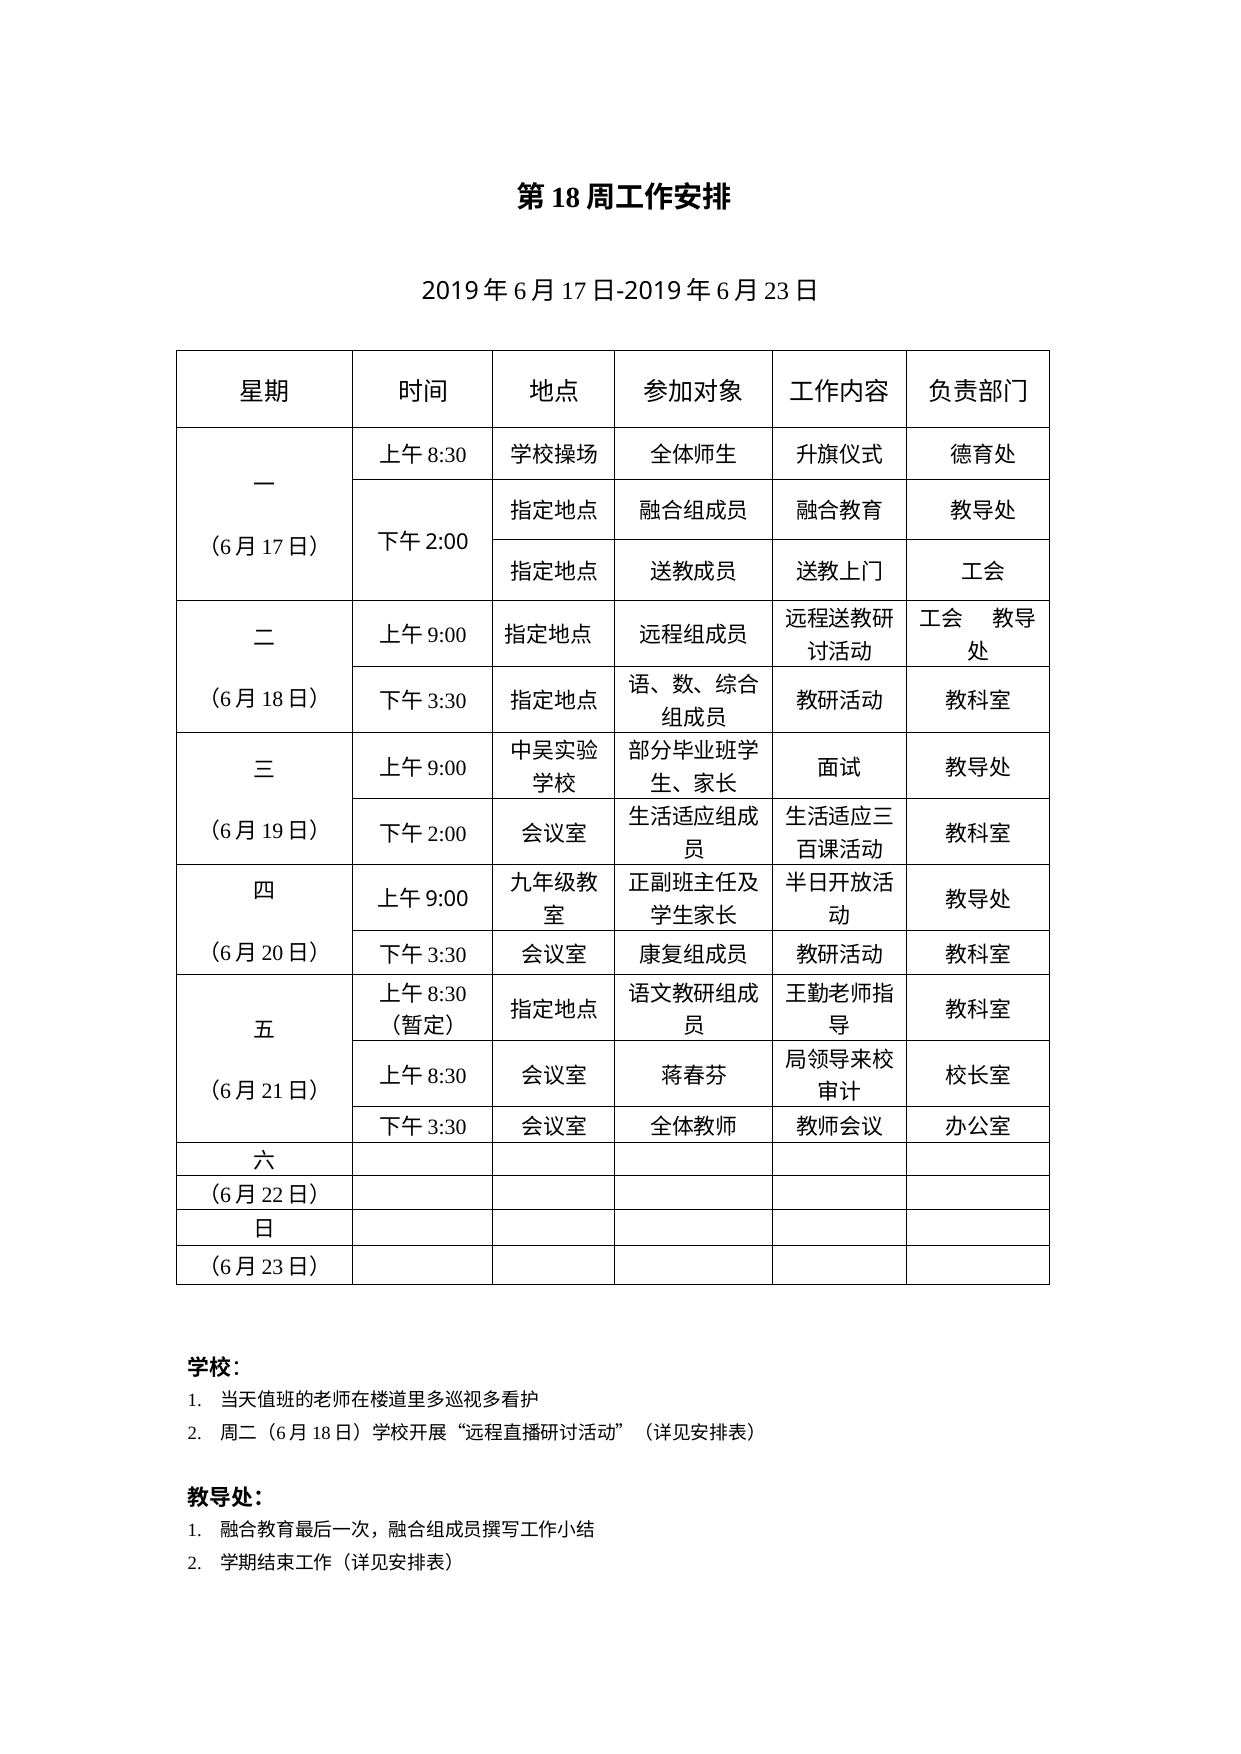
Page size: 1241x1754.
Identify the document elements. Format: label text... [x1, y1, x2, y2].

table_cell 远程送教研讨活动 [773, 601, 906, 666]
table_cell [615, 1246, 772, 1284]
table_cell 下午3:30 [353, 931, 492, 974]
table_cell 下午2:00 [353, 799, 492, 864]
table_cell （6月22日） [177, 1176, 352, 1209]
table_cell [907, 1176, 1049, 1209]
table_cell 指定地点 [493, 540, 614, 600]
table_header 工作内容 [773, 351, 906, 427]
table_header 时间 [353, 351, 492, 427]
table_cell 指定地点 [493, 601, 614, 666]
table_cell 工会 教导处 [907, 601, 1049, 666]
table_cell 下午3:30 [353, 667, 492, 732]
table_cell 日 [177, 1210, 352, 1244]
table_cell 蒋春芬 [615, 1041, 772, 1106]
list 融合教育最后一次，融合组成员撰写工作小结 [187, 1512, 1053, 1545]
table_cell [353, 1143, 492, 1175]
table_cell 工会 [907, 540, 1049, 600]
table_cell [615, 1176, 772, 1209]
table_header 参加对象 [615, 351, 772, 427]
table_cell 教科室 [907, 931, 1049, 974]
table_cell 全体师生 [615, 428, 772, 479]
table_cell 德育处 [907, 428, 1049, 479]
table_cell 一 （6月17日） [177, 428, 352, 600]
table_cell [907, 1246, 1049, 1284]
table_cell 上午9:00 [353, 733, 492, 798]
table_cell 上午9:00 [353, 601, 492, 666]
text 2019年6月17日-2019年6月23日 [187, 256, 1053, 321]
table_cell [773, 1246, 906, 1284]
table_cell 指定地点 [493, 667, 614, 732]
table_cell 语、数、综合组成员 [615, 667, 772, 732]
table_cell [907, 1143, 1049, 1175]
table_cell 教导处 [907, 733, 1049, 798]
table_cell [493, 1176, 614, 1209]
table_cell [773, 1210, 906, 1244]
table_cell 上午8:30（暂定） [353, 975, 492, 1040]
table_cell 学校操场 [493, 428, 614, 479]
table_cell 康复组成员 [615, 931, 772, 974]
table_cell 会议室 [493, 1041, 614, 1106]
list 周二（6月18日）学校开展“远程直播研讨活动”（详见安排表） [187, 1415, 1053, 1447]
table_cell 六 [177, 1143, 352, 1175]
table_header 星期 [177, 351, 352, 427]
table_cell [907, 1210, 1049, 1244]
table_cell 生活适应组成员 [615, 799, 772, 864]
table_cell 下午2:00 [353, 480, 492, 600]
table_cell 三 （6月19日） [177, 733, 352, 864]
table_cell 升旗仪式 [773, 428, 906, 479]
table_cell 会议室 [493, 1107, 614, 1142]
table_cell [773, 1143, 906, 1175]
table_cell [353, 1246, 492, 1284]
table_cell [615, 1210, 772, 1244]
table_cell 教导处 [907, 480, 1049, 539]
table_cell 全体教师 [615, 1107, 772, 1142]
table_cell 王勤老师指导 [773, 975, 906, 1040]
table_cell 正副班主任及学生家长 [615, 865, 772, 930]
table_cell [773, 1176, 906, 1209]
table_cell 上午8:30 [353, 1041, 492, 1106]
table_cell 语文教研组成员 [615, 975, 772, 1040]
table_cell 指定地点 [493, 975, 614, 1040]
table_cell 九年级教室 [493, 865, 614, 930]
table_cell 教科室 [907, 975, 1049, 1040]
table_cell 教研活动 [773, 931, 906, 974]
text 教导处： [187, 1480, 1053, 1512]
text 学校： [187, 1350, 1053, 1382]
list 当天值班的老师在楼道里多巡视多看护 [187, 1382, 1053, 1415]
table_cell 校长室 [907, 1041, 1049, 1106]
table_cell [615, 1143, 772, 1175]
table_cell [493, 1143, 614, 1175]
table_cell 教师会议 [773, 1107, 906, 1142]
table_cell 四 （6月20日） [177, 865, 352, 974]
table_cell （6月23日） [177, 1246, 352, 1284]
table_cell 面试 [773, 733, 906, 798]
table_cell 会议室 [493, 931, 614, 974]
table_cell 五 （6月21日） [177, 975, 352, 1142]
table_cell 上午8:30 [353, 428, 492, 479]
table_cell 部分毕业班学生、家长 [615, 733, 772, 798]
table_header 负责部门 [907, 351, 1049, 427]
table_cell 教科室 [907, 799, 1049, 864]
table_cell 融合教育 [773, 480, 906, 539]
table_cell 局领导来校审计 [773, 1041, 906, 1106]
table_cell 半日开放活动 [773, 865, 906, 930]
table_cell 送教成员 [615, 540, 772, 600]
table_cell 下午3:30 [353, 1107, 492, 1142]
table_header 地点 [493, 351, 614, 427]
table_cell 教科室 [907, 667, 1049, 732]
table_cell [353, 1176, 492, 1209]
text 第18周工作安排 [187, 162, 1053, 227]
table_cell 融合组成员 [615, 480, 772, 539]
table_cell 会议室 [493, 799, 614, 864]
table_cell 教导处 [907, 865, 1049, 930]
table_cell 办公室 [907, 1107, 1049, 1142]
table_cell 中吴实验学校 [493, 733, 614, 798]
table_cell 生活适应三百课活动 [773, 799, 906, 864]
table_cell [493, 1246, 614, 1284]
list 学期结束工作（详见安排表） [187, 1545, 1053, 1577]
table_cell 上午9:00 [353, 865, 492, 930]
table_cell 教研活动 [773, 667, 906, 732]
table_cell [353, 1210, 492, 1244]
table_cell [493, 1210, 614, 1244]
table_cell 送教上门 [773, 540, 906, 600]
table_cell 二 （6月18日） [177, 601, 352, 732]
table_cell 指定地点 [493, 480, 614, 539]
table_cell 远程组成员 [615, 601, 772, 666]
